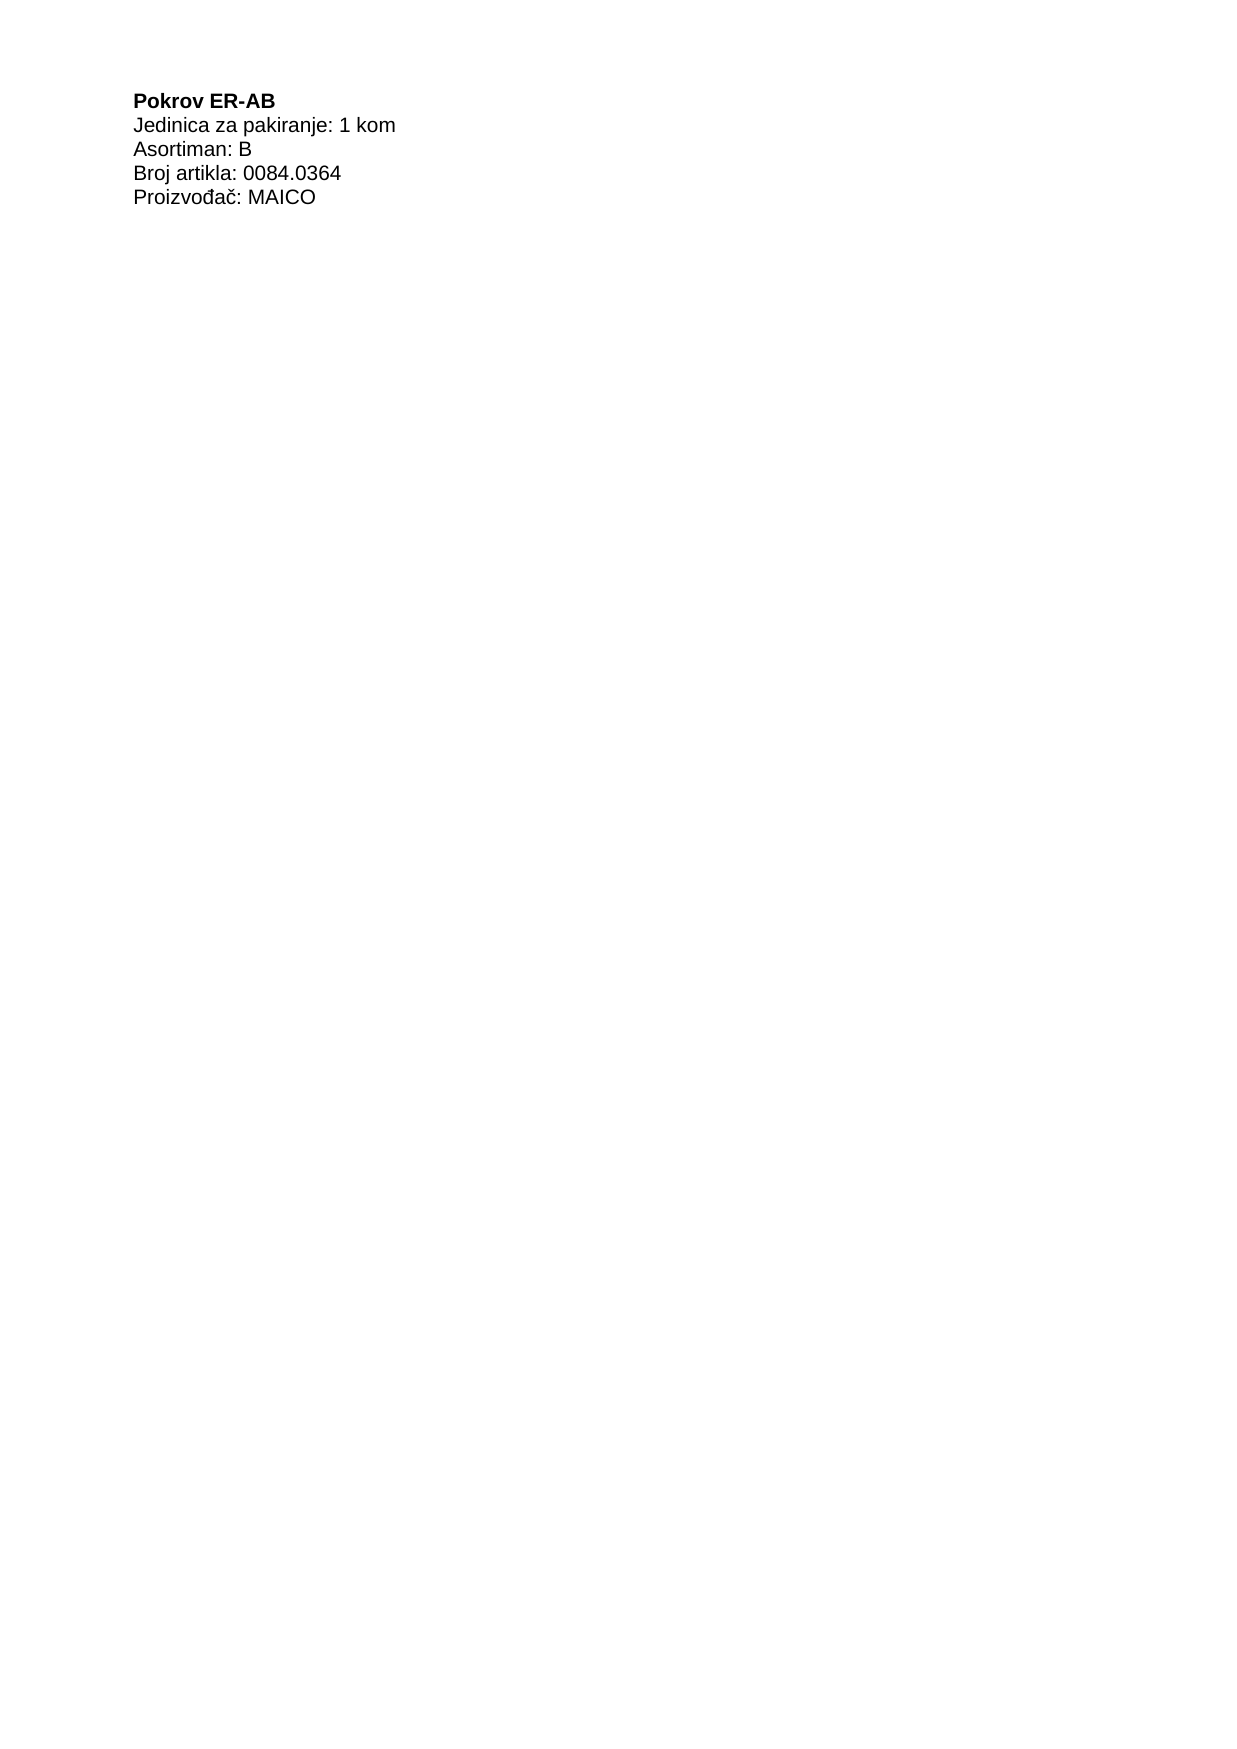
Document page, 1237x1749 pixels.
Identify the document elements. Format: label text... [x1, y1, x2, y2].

text Pokrov ER-ABJedinica za pakiranje: 1 komAsortiman: B Broj artikla: 0084.0364Proizvođač: MAICO [133, 89, 1148, 208]
